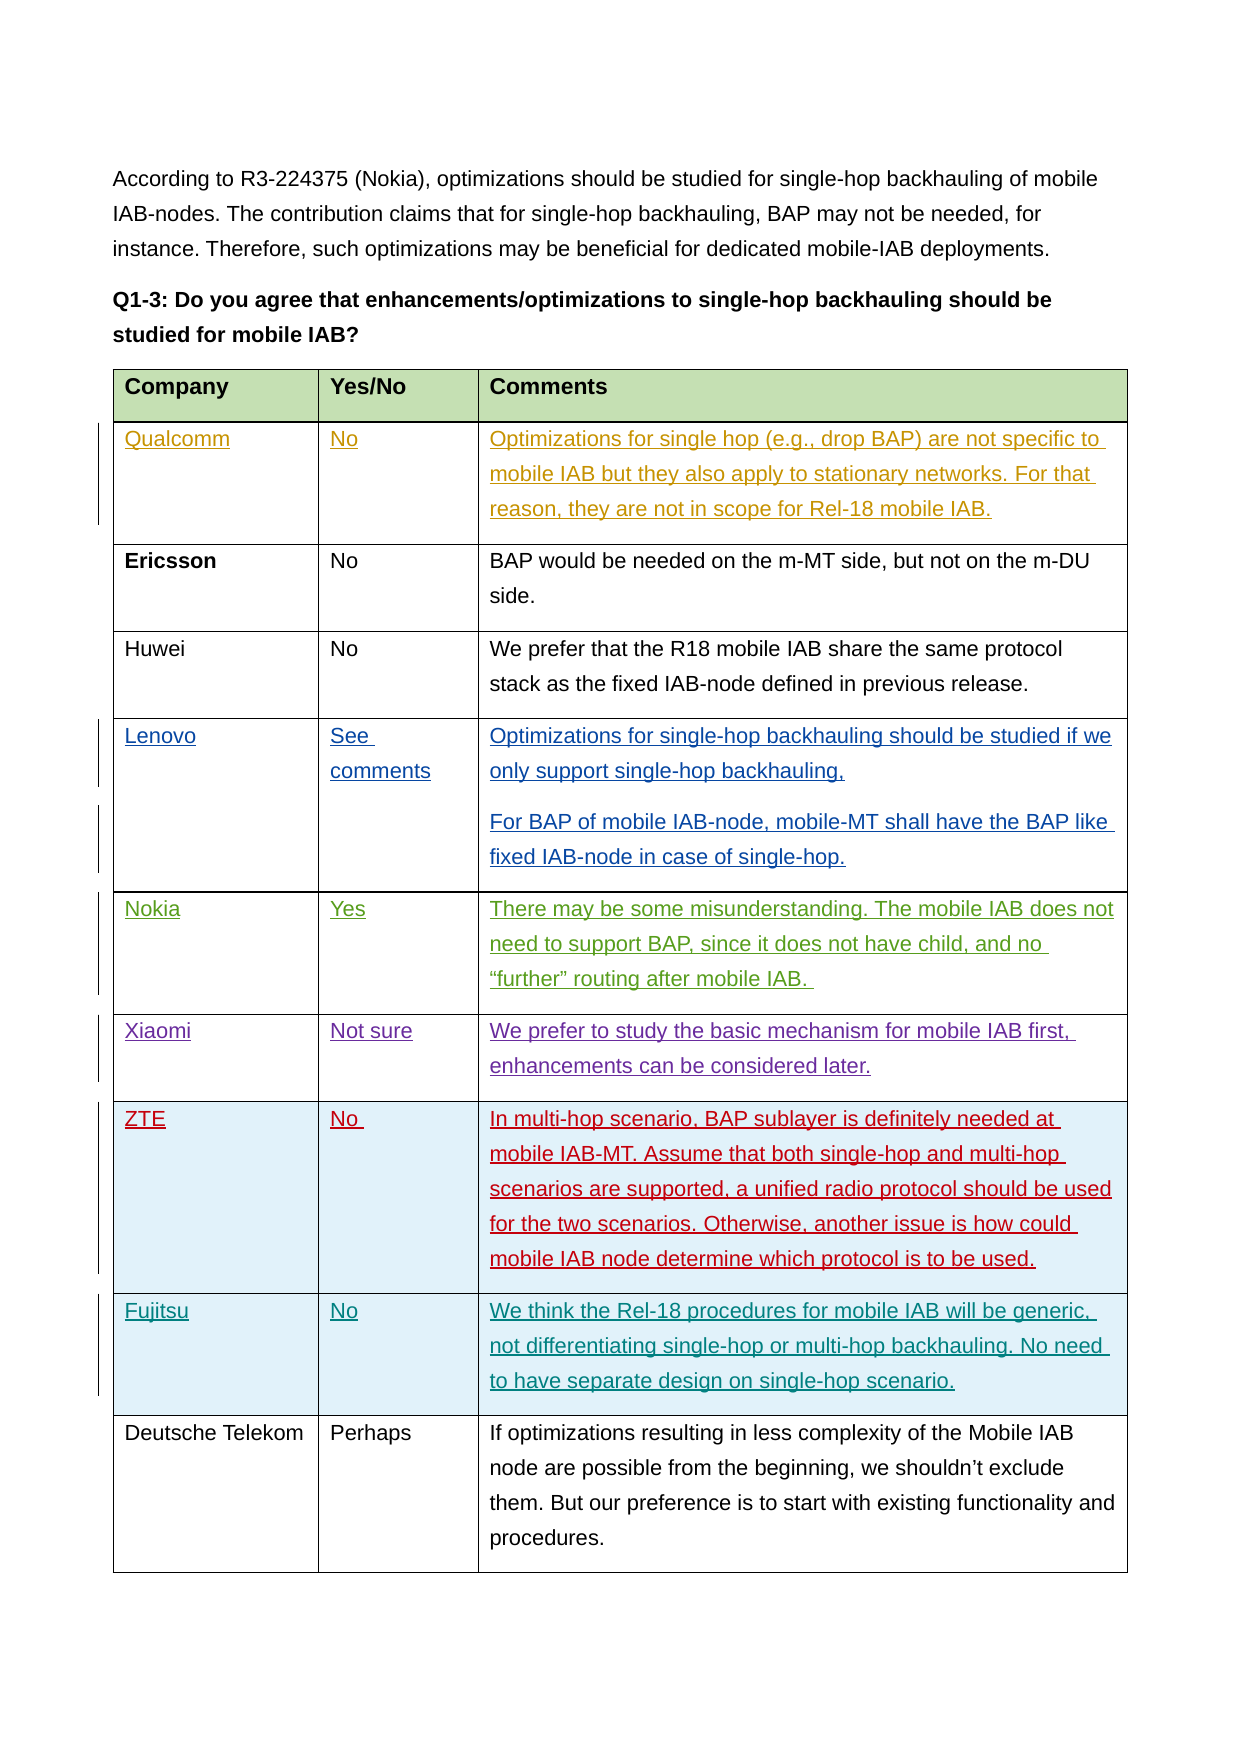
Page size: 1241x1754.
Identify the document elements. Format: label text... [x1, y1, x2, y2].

table_cell Deutsche Telekom [114, 1416, 318, 1572]
table_cell [319, 719, 478, 891]
table_cell [319, 1015, 478, 1101]
table_cell We prefer that the R18 mobile IAB share the same protocol stack as the fixed IAB-node defined in previous release. [479, 632, 1127, 718]
table_cell [114, 423, 318, 544]
text According to R3-224375 (Nokia), optimizations should be studied for single-hop backhauling of mobile IAB-nodes. The contribution claims that for single-hop backhauling, BAP may not be needed, for instance. Therefore, such optimizations may be beneficial for dedicated mobile-IAB deployments. [112, 162, 1128, 264]
table_cell [479, 893, 1127, 1013]
table_cell Perhaps [319, 1416, 478, 1572]
table_header Yes/No [319, 370, 478, 421]
table_header Company [114, 370, 318, 421]
table_cell [319, 893, 478, 1013]
table_cell If optimizations resulting in less complexity of the Mobile IAB node are possible from the beginning, we shouldn’t exclude them. But our preference is to start with existing functionality and procedures. [479, 1416, 1127, 1572]
text Q1-3: Do you agree that enhancements/optimizations to single-hop backhauling should be studied for mobile IAB? [112, 283, 1128, 351]
table_cell [479, 1015, 1127, 1101]
table_cell [114, 1015, 318, 1101]
table_cell [114, 893, 318, 1013]
table_cell [479, 719, 1127, 891]
table_cell [114, 719, 318, 891]
table_cell No [319, 545, 478, 631]
table_header Comments [479, 370, 1127, 421]
table_cell BAP would be needed on the m-MT side, but not on the m-DU side. [479, 545, 1127, 631]
table_cell No [319, 632, 478, 718]
table_cell Huwei [114, 632, 318, 718]
table_cell [319, 423, 478, 544]
table_cell Ericsson [114, 545, 318, 631]
table_cell [479, 423, 1127, 544]
